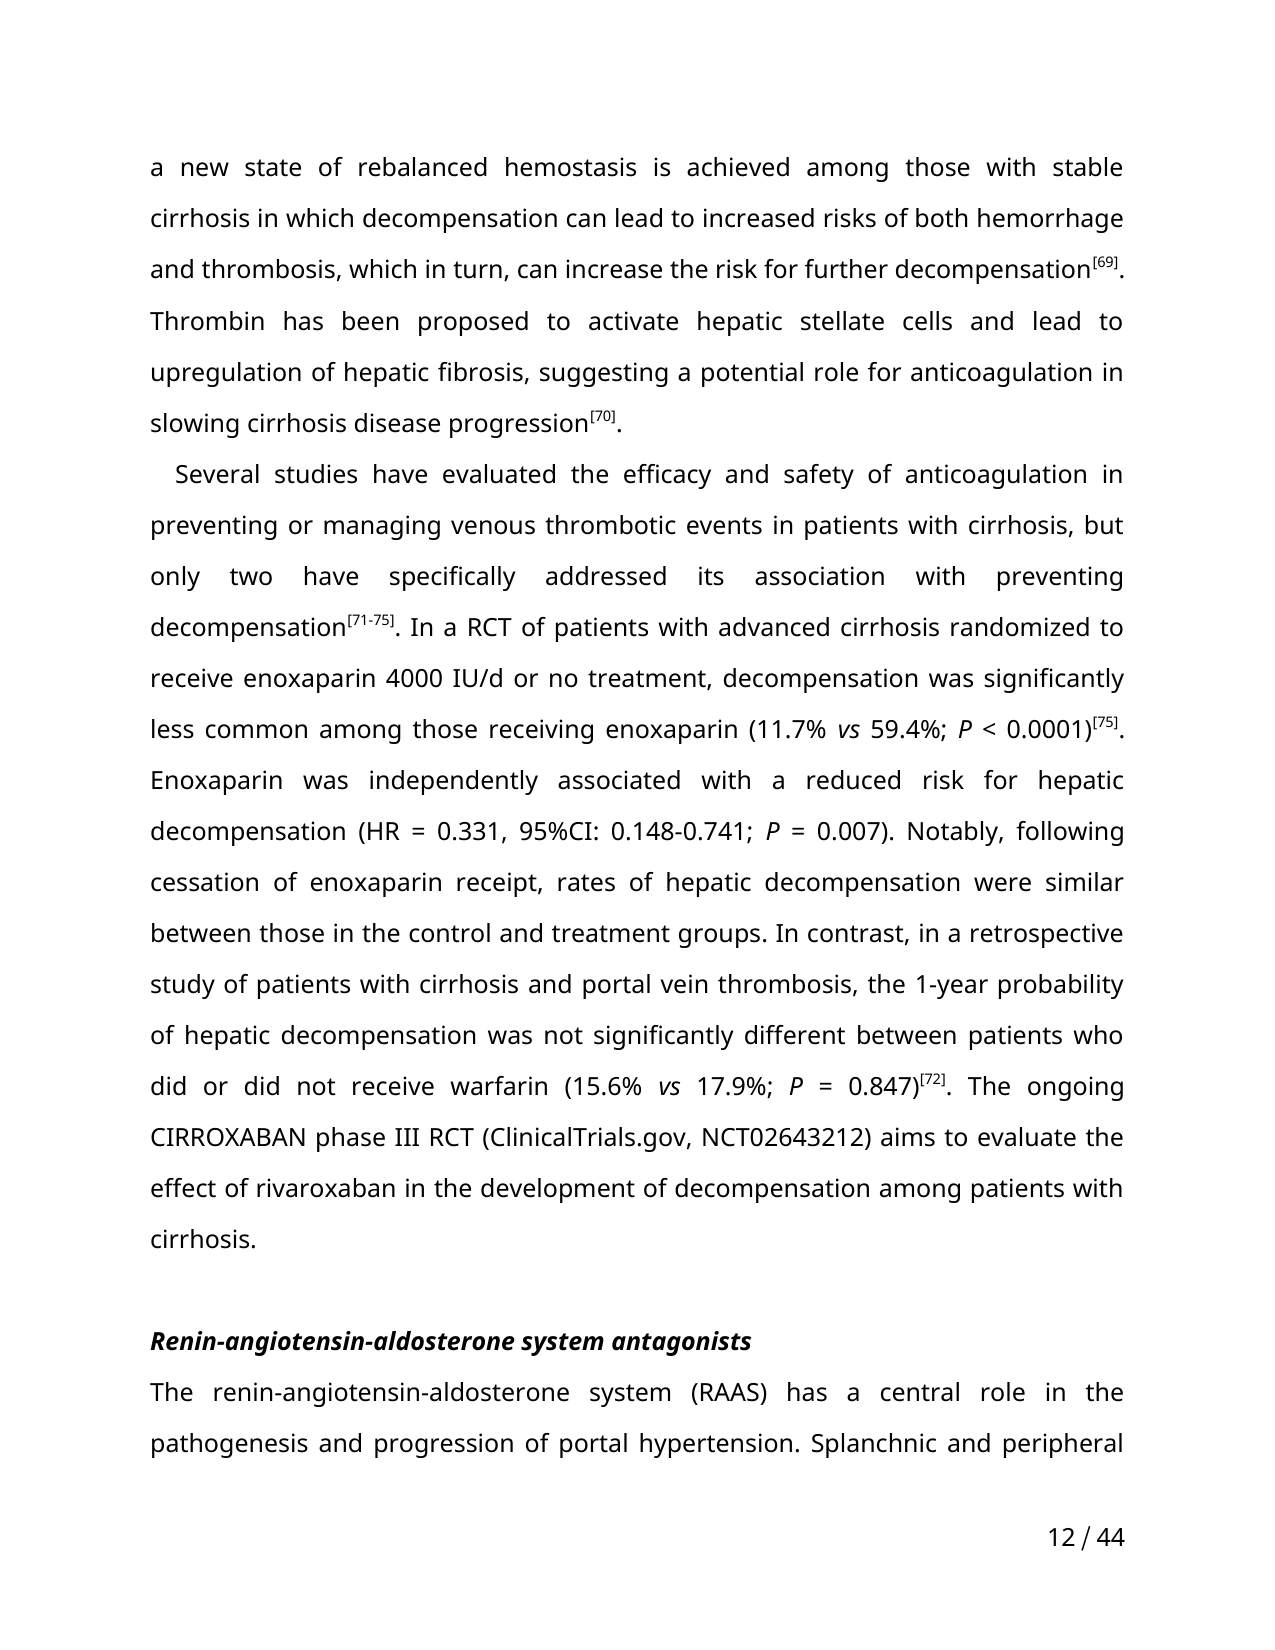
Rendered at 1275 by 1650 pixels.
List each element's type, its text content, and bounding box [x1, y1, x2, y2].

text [150, 150, 1125, 439]
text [150, 1375, 1125, 1460]
text Several studies have evaluated the efficacy and safety of anticoagulation in preventing or managing venous thrombotic events in patients with cirrhosis, but only two have specifically addressed its association with preventing decompensation[71-75]. In a RCT of patients with advanced cirrhosis randomized to receive enoxaparin 4000 IU/d or no treatment, decompensation was significantly less common among those receiving enoxaparin (11.7% vs 59.4%; P < 0.0001)[75]. Enoxaparin was independently associated with a reduced risk for hepatic decompensation (HR = 0.331, 95%CI: 0.148-0.741; P = 0.007). Notably, following cessation of enoxaparin receipt, rates of hepatic decompensation were similar between those in the control and treatment groups. In contrast, in a retrospective study of patients with cirrhosis and portal vein thrombosis, the 1-year probability of hepatic decompensation was not significantly different between patients who did or did not receive warfarin (15.6% vs 17.9%; P = 0.847)[72]. The ongoing CIRROXABAN phase III RCT (ClinicalTrials.gov, NCT02643212) aims to evaluate the effect of rivaroxaban in the development of decompensation among patients with cirrhosis. [150, 456, 1125, 1256]
text Renin-angiotensin-aldosterone system antagonists [150, 1324, 1125, 1358]
